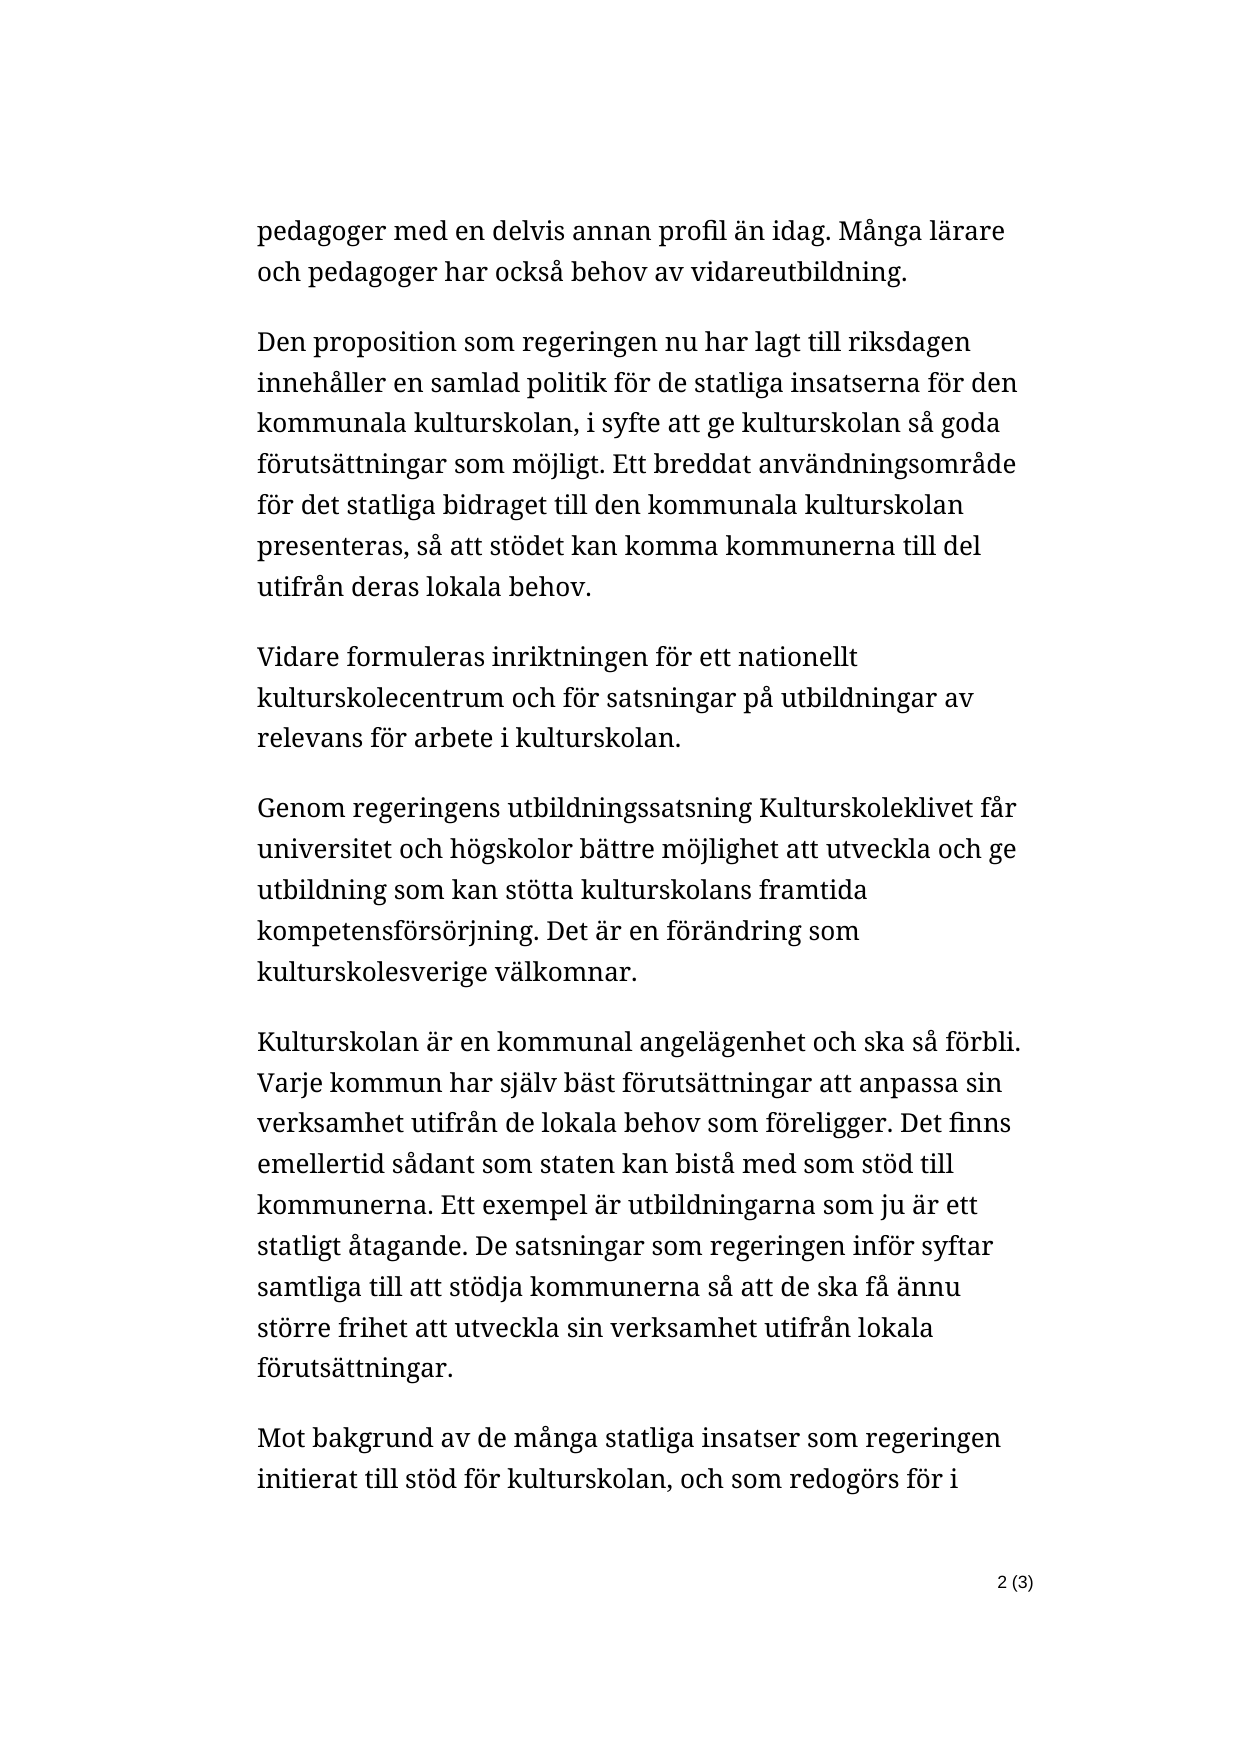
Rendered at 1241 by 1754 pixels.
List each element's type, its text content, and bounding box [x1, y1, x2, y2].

text Vidare formuleras inriktningen för ett nationellt kulturskolecentrum och för satsningar på utbildningar av relevans för arbete i kulturskolan. [257, 638, 1033, 756]
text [257, 213, 1033, 289]
text Genom regeringens utbildningssatsning Kulturskoleklivet får universitet och högskolor bättre möjlighet att utveckla och ge utbildning som kan stötta kulturskolans framtida kompetensförsörjning. Det är en förändring som kulturskolesverige välkomnar. [257, 790, 1033, 989]
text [257, 1420, 1033, 1496]
text Kulturskolan är en kommunal angelägenhet och ska så förbli. Varje kommun har själv bäst förutsättningar att anpassa sin verksamhet utifrån de lokala behov som föreligger. Det finns emellertid sådant som staten kan bistå med som stöd till kommunerna. Ett exempel är utbildningarna som ju är ett statligt åtagande. De satsningar som regeringen inför syftar samtliga till att stödja kommunerna så att de ska få ännu större frihet att utveckla sin verksamhet utifrån lokala förutsättningar. [257, 1023, 1033, 1386]
text Den proposition som regeringen nu har lagt till riksdagen innehåller en samlad politik för de statliga insatserna för den kommunala kulturskolan, i syfte att ge kulturskolan så goda förutsättningar som möjligt. Ett breddat användningsområde för det statliga bidraget till den kommunala kulturskolan presenteras, så att stödet kan komma kommunerna till del utifrån deras lokala behov. [257, 323, 1033, 604]
